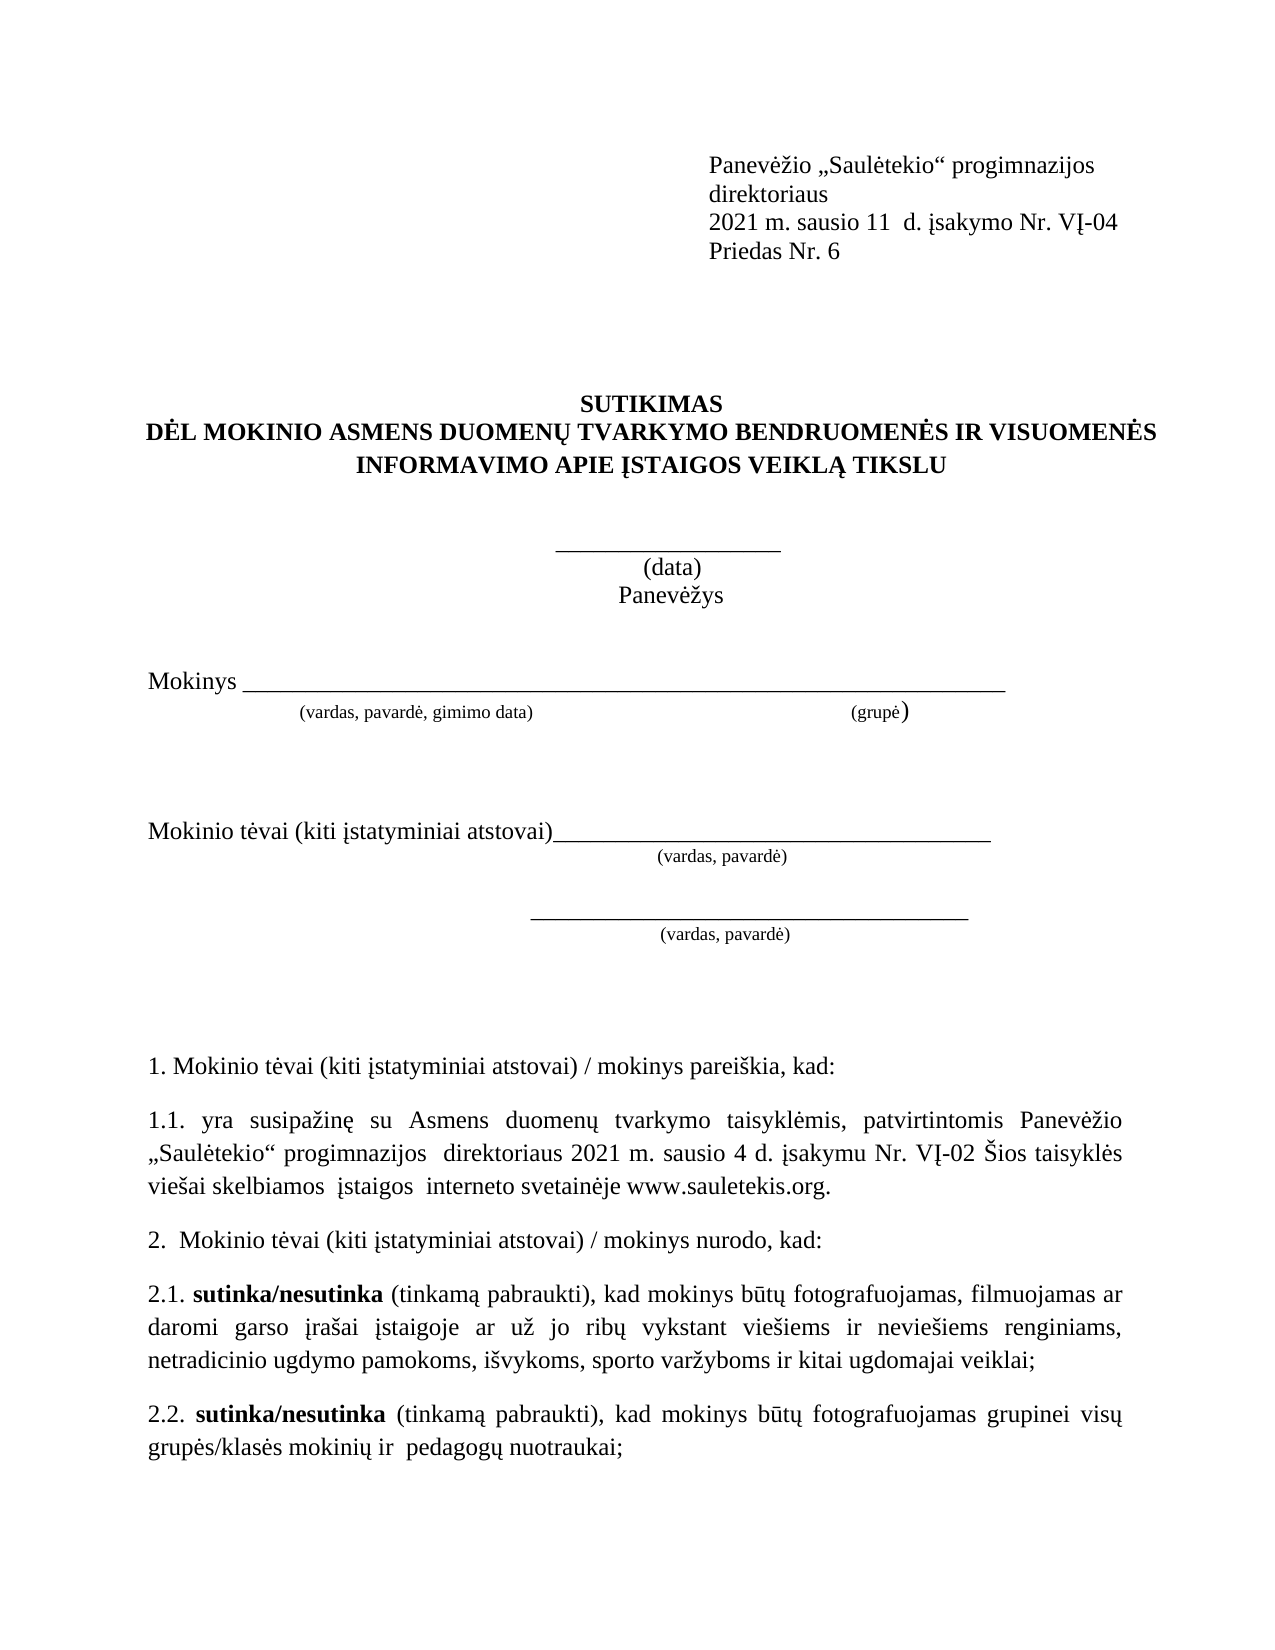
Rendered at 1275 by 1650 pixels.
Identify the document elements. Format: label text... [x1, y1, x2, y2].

text 2. Mokinio tėvai (kiti įstatyminiai atstovai) / mokinys nurodo, kad: [148, 1225, 1123, 1254]
text (vardas, pavardė, gimimo data) (grupė) [118, 695, 1123, 724]
text ___________________________________ [493, 894, 1123, 923]
text (data) [568, 555, 1186, 580]
text Priedas Nr. 6 [709, 236, 1186, 265]
text 2.2. sutinka/nesutinka (tinkamą pabraukti), kad mokinys būtų fotografuojamas grupinei visų grupės/klasės mokinių ir pedagogų nuotraukai; [148, 1399, 1123, 1461]
text (vardas, pavardė) [148, 923, 1123, 944]
text 1.1. yra susipažinę su Asmens duomenų tvarkymo taisyklėmis, patvirtintomis Panevėžio „Saulėtekio“ progimnazijos direktoriaus 2021 m. sausio 4 d. įsakymu Nr. VĮ-02 Šios taisyklės viešai skelbiamos įstaigos interneto svetainėje www.sauletekis.org. [148, 1105, 1123, 1200]
subtitle SUTIKIMAS [144, 389, 1159, 417]
text DĖL MOKINIO ASMENS DUOMENŲ TVARKYMO BENDRUOMENĖS IR VISUOMENĖS INFORMAVIMO APIE ĮSTAIGOS VEIKLĄ TIKSLU [144, 417, 1159, 479]
text __________________ [118, 529, 1186, 555]
text Panevėžio „Saulėtekio“ progimnazijos direktoriaus [709, 150, 1186, 207]
text Mokinio tėvai (kiti įstatyminiai atstovai)___________________________________ [148, 816, 1123, 844]
text 1. Mokinio tėvai (kiti įstatyminiai atstovai) / mokinys pareiškia, kad: [148, 1051, 1123, 1080]
text (vardas, pavardė) [148, 844, 1123, 866]
text 2021 m. sausio 11 d. įsakymo Nr. VĮ-04 [709, 207, 1186, 236]
text Panevėžys [118, 580, 1186, 609]
text Mokinys _____________________________________________________________ [148, 666, 1123, 695]
text 2.1. sutinka/nesutinka (tinkamą pabraukti), kad mokinys būtų fotografuojamas, filmuojamas ar daromi garso įrašai įstaigoje ar už jo ribų vykstant viešiems ir neviešiems renginiams, netradicinio ugdymo pamokoms, išvykoms, sporto varžyboms ir kitai ugdomajai veiklai; [148, 1279, 1123, 1374]
